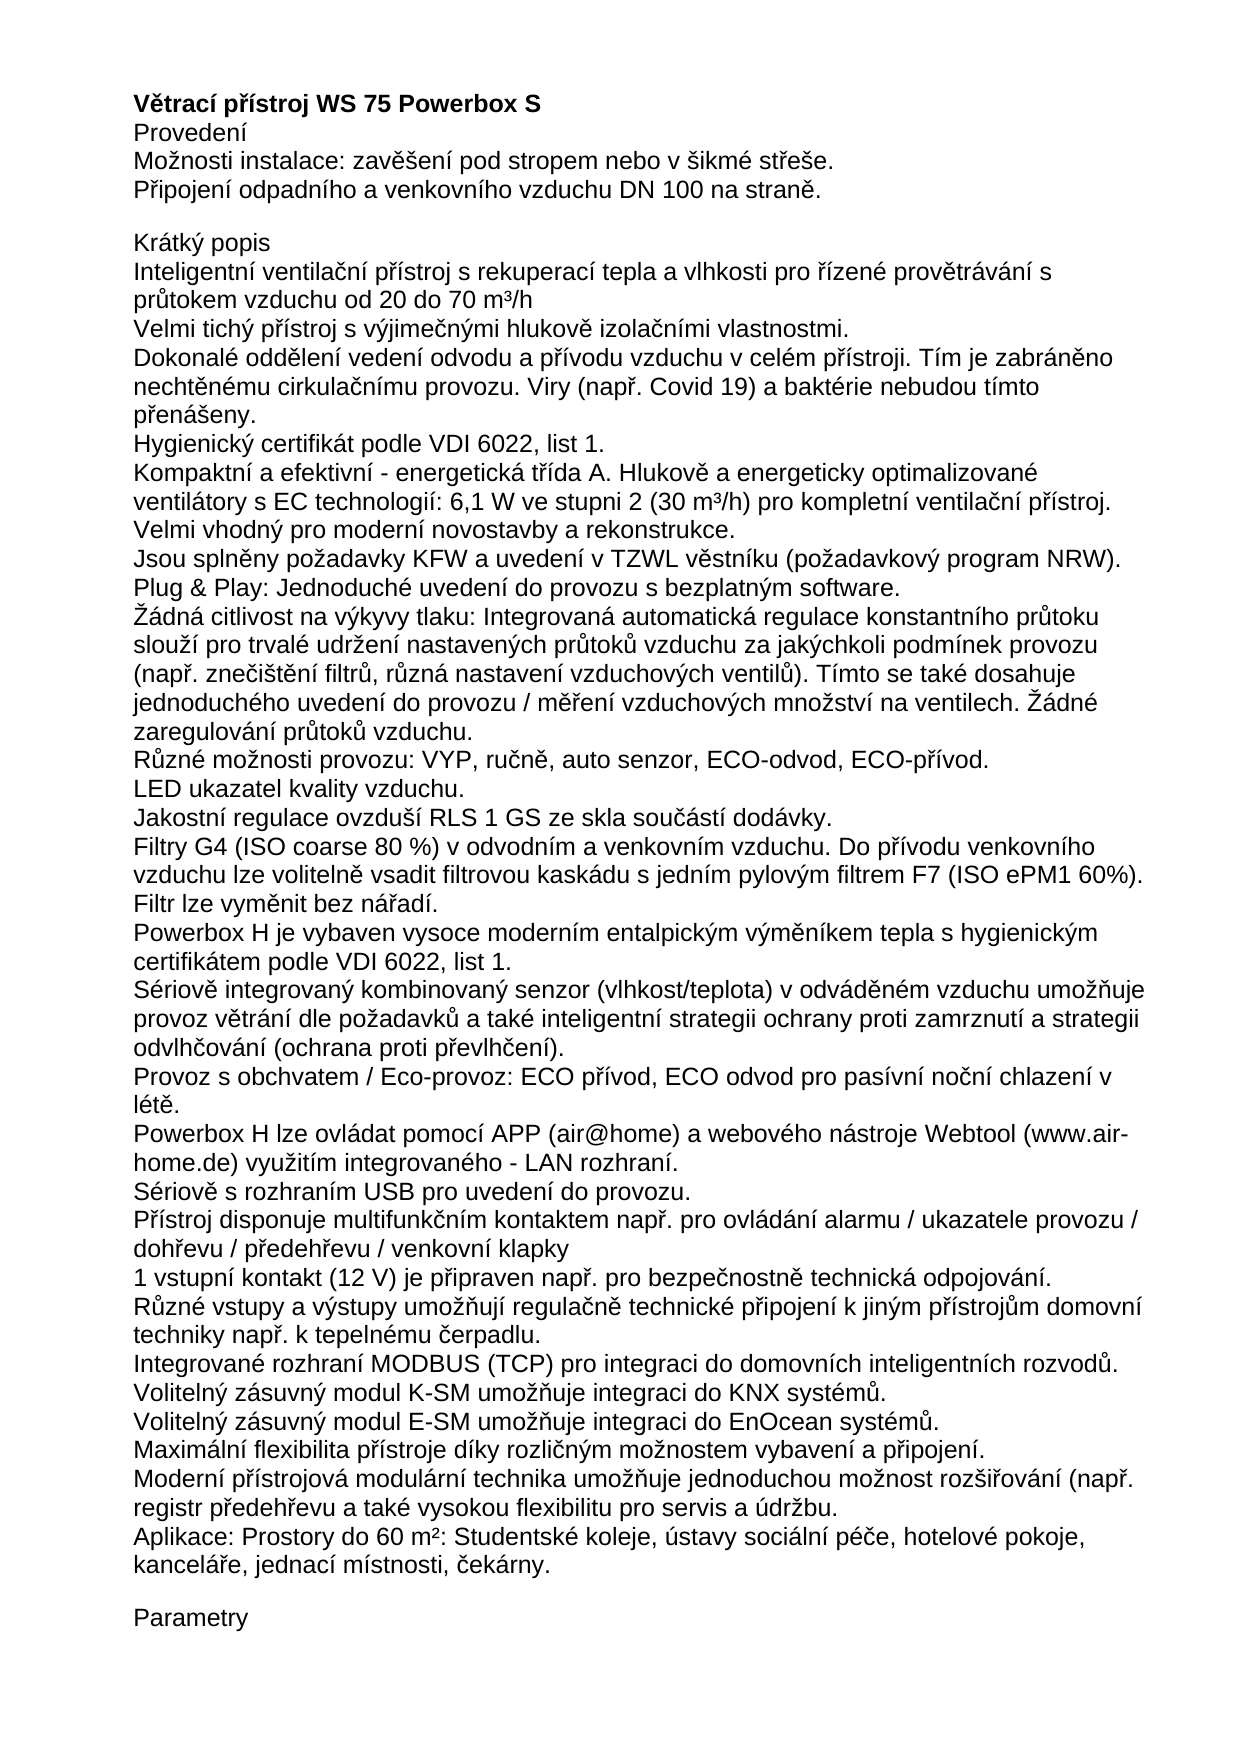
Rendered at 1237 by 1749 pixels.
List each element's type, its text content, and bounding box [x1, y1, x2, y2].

text Dokonalé oddělení vedení odvodu a přívodu vzduchu v celém přístroji. Tím je zabráněno nechtěnému cirkulačnímu provozu. Viry (např. Covid 19) a baktérie nebudou tímto přenášeny. [133, 343, 1148, 429]
text Integrované rozhraní MODBUS (TCP) pro integraci do domovních inteligentních rozvodů. [133, 1349, 1148, 1378]
text Připojení odpadního a venkovního vzduchu DN 100 na straně. [133, 175, 1148, 204]
text 1 vstupní kontakt (12 V) je připraven např. pro bezpečnostně technická odpojování. [133, 1263, 1148, 1291]
text Možnosti instalace: zavěšení pod stropem nebo v šikmé střeše. [133, 146, 1148, 175]
text Provedení [133, 117, 1148, 146]
text Žádná citlivost na výkyvy tlaku: Integrovaná automatická regulace konstantního průtoku slouží pro trvalé udržení nastavených průtoků vzduchu za jakýchkoli podmínek provozu (např. znečištění filtrů, různá nastavení vzduchových ventilů). Tímto se také dosahuje jednoduchého uvedení do provozu / měření vzduchových množství na ventilech. Žádné zaregulování průtoků vzduchu. [133, 601, 1148, 745]
text Volitelný zásuvný modul K-SM umožňuje integraci do KNX systémů. [133, 1378, 1148, 1406]
text Různé vstupy a výstupy umožňují regulačně technické připojení k jiným přístrojům domovní techniky např. k tepelnému čerpadlu. [133, 1291, 1148, 1349]
text Provoz s obchvatem / Eco-provoz: ECO přívod, ECO odvod pro pasívní noční chlazení v létě. [133, 1061, 1148, 1119]
text Parametry [133, 1603, 1148, 1632]
text Jakostní regulace ovzduší RLS 1 GS ze skla součástí dodávky. [133, 803, 1148, 831]
text Plug & Play: Jednoduché uvedení do provozu s bezplatným software. [133, 573, 1148, 601]
text Velmi vhodný pro moderní novostavby a rekonstrukce. [133, 515, 1148, 544]
text Kompaktní a efektivní - energetická třída A. Hlukově a energeticky optimalizované ventilátory s EC technologií: 6,1 W ve stupni 2 (30 m³/h) pro kompletní ventilační přístroj. [133, 458, 1148, 515]
text Sériově s rozhraním USB pro uvedení do provozu. [133, 1176, 1148, 1205]
text Hygienický certifikát podle VDI 6022, list 1. [133, 429, 1148, 458]
text Powerbox H lze ovládat pomocí APP (air@home) a webového nástroje Webtool (www.air-home.de) využitím integrovaného - LAN rozhraní. [133, 1119, 1148, 1176]
text Krátký popis [133, 228, 1148, 256]
text Aplikace: Prostory do 60 m²: Studentské koleje, ústavy sociální péče, hotelové pokoje, kanceláře, jednací místnosti, čekárny. [133, 1521, 1148, 1579]
text Filtry G4 (ISO coarse 80 %) v odvodním a venkovním vzduchu. Do přívodu venkovního vzduchu lze volitelně vsadit filtrovou kaskádu s jedním pylovým filtrem F7 (ISO ePM1 60%). Filtr lze vyměnit bez nářadí. [133, 831, 1148, 918]
text LED ukazatel kvality vzduchu. [133, 774, 1148, 803]
text Powerbox H je vybaven vysoce moderním entalpickým výměníkem tepla s hygienickým certifikátem podle VDI 6022, list 1. [133, 918, 1148, 975]
text Sériově integrovaný kombinovaný senzor (vlhkost/teplota) v odváděném vzduchu umožňuje provoz větrání dle požadavků a také inteligentní strategii ochrany proti zamrznutí a strategii odvlhčování (ochrana proti převlhčení). [133, 975, 1148, 1061]
text Maximální flexibilita přístroje díky rozličným možnostem vybavení a připojení. [133, 1435, 1148, 1464]
text Různé možnosti provozu: VYP, ručně, auto senzor, ECO-odvod, ECO-přívod. [133, 745, 1148, 774]
text Jsou splněny požadavky KFW a uvedení v TZWL věstníku (požadavkový program NRW). [133, 544, 1148, 573]
text Volitelný zásuvný modul E-SM umožňuje integraci do EnOcean systémů. [133, 1406, 1148, 1435]
text Větrací přístroj WS 75 Powerbox S [133, 89, 1148, 117]
text Přístroj disponuje multifunkčním kontaktem např. pro ovládání alarmu / ukazatele provozu / dohřevu / předehřevu / venkovní klapky [133, 1205, 1148, 1263]
text Moderní přístrojová modulární technika umožňuje jednoduchou možnost rozšiřování (např. registr předehřevu a také vysokou flexibilitu pro servis a údržbu. [133, 1464, 1148, 1521]
text Velmi tichý přístroj s výjimečnými hlukově izolačními vlastnostmi. [133, 314, 1148, 343]
text Inteligentní ventilační přístroj s rekuperací tepla a vlhkosti pro řízené provětrávání s průtokem vzduchu od 20 do 70 m³/h [133, 256, 1148, 314]
